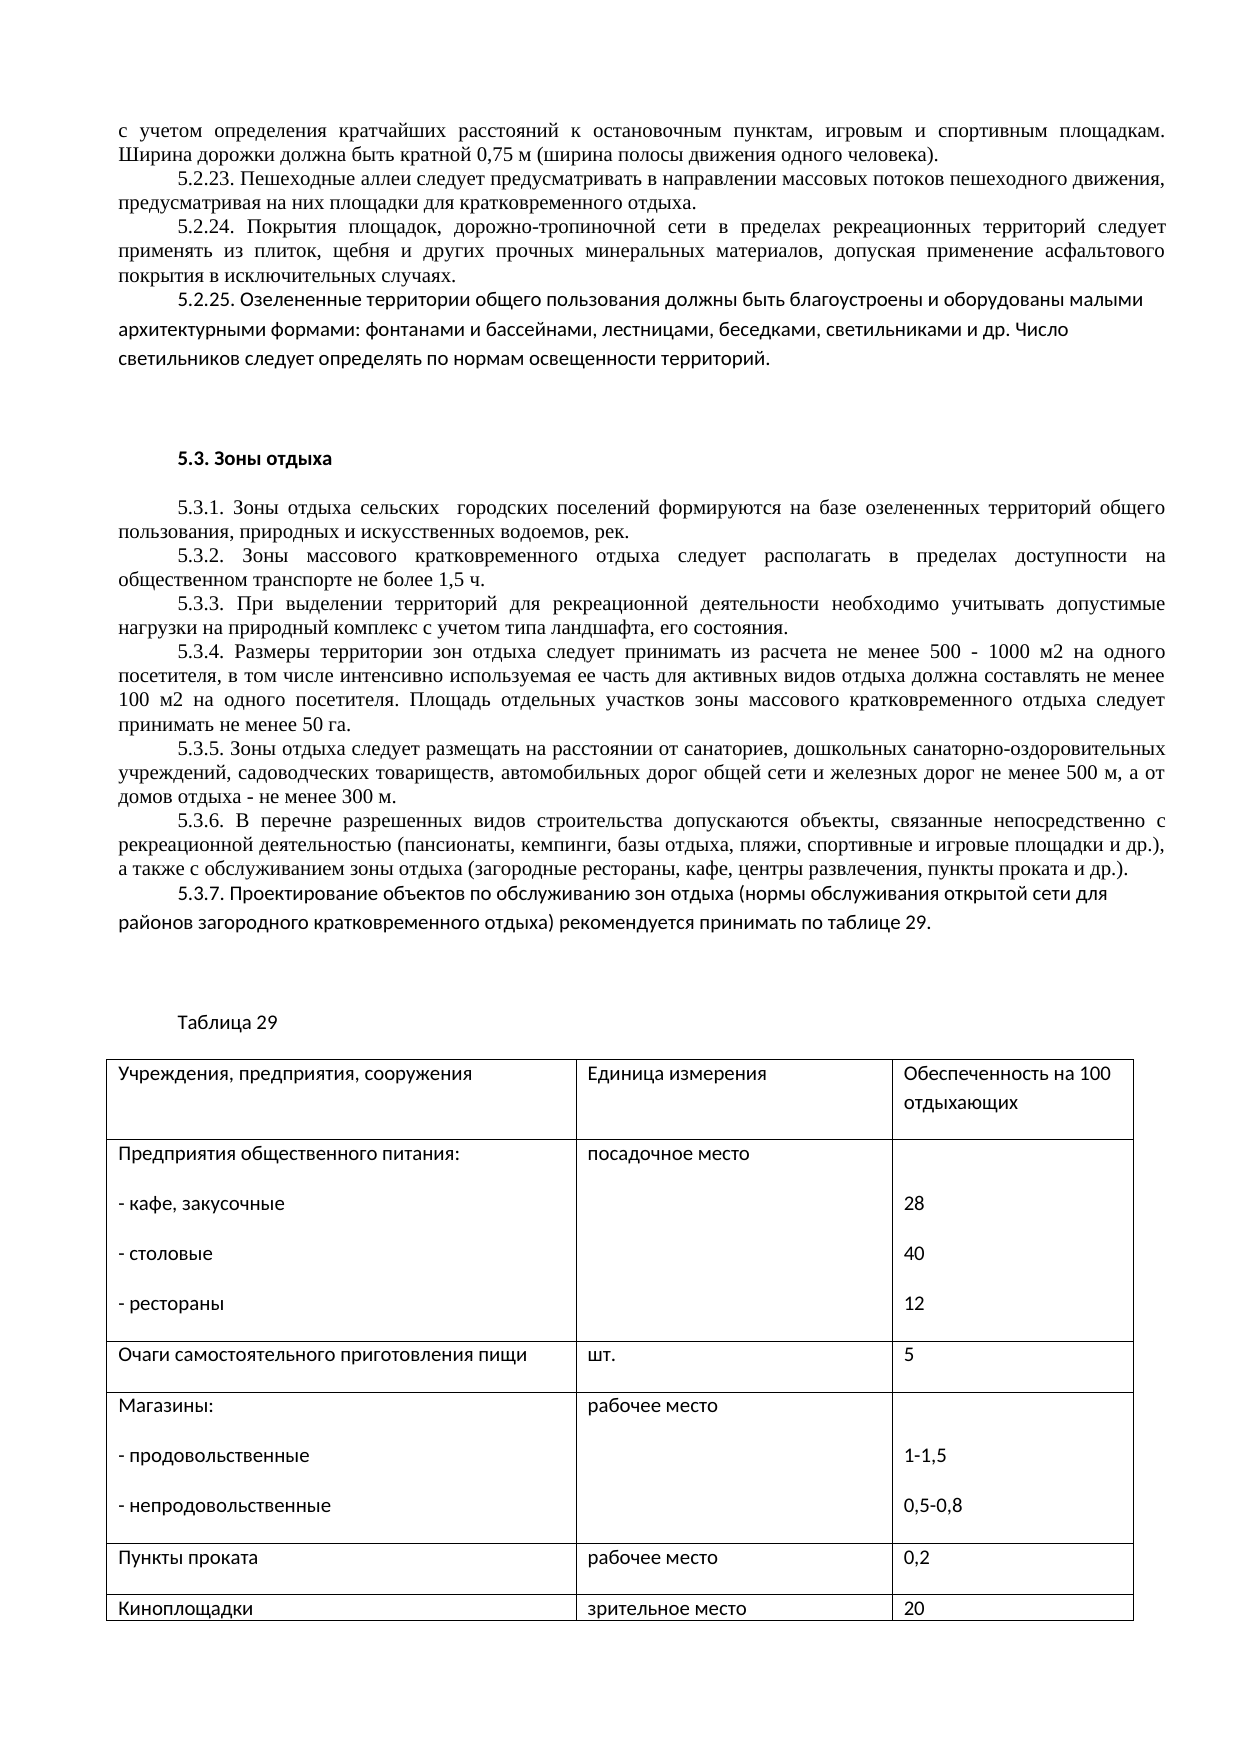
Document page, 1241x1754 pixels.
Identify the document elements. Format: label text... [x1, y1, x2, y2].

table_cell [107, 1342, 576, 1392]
text 5.3.4. Размеры территории зон отдыха следует принимать из расчета не менее 500 - 1000 м2 на одного посетителя, в том числе интенсивно используемая ее часть для активных видов отдыха должна составлять не менее 100 м2 на одного посетителя. Площадь отдельных участков зоны массового кратковременного отдыха следует принимать не менее 50 га. [118, 639, 1167, 736]
text 5.3.6. В перечне разрешенных видов строительства допускаются объекты, связанные непосредственно с рекреационной деятельностью (пансионаты, кемпинги, базы отдыха, пляжи, спортивные и игровые площадки и др.), а также с обслуживанием зоны отдыха (загородные рестораны, кафе, центры развлечения, пункты проката и др.). [118, 808, 1167, 880]
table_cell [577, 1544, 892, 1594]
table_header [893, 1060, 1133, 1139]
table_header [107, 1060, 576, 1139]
text 5.2.23. Пешеходные аллеи следует предусматривать в направлении массовых потоков пешеходного движения, предусматривая на них площадки для кратковременного отдыха. [118, 166, 1167, 214]
text 5.2.25. Озелененные территории общего пользования должны быть благоустроены и оборудованы малыми архитектурными формами: фонтанами и бассейнами, лестницами, беседками, светильниками и др. Число светильников следует определять по нормам освещенности территорий. [118, 287, 1167, 370]
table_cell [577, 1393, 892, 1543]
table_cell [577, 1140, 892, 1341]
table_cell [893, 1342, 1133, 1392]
text 5.3.2. Зоны массового кратковременного отдыха следует располагать в пределах доступности на общественном транспорте не более 1,5 ч. [118, 543, 1167, 591]
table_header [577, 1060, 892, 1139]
text 5.2.24. Покрытия площадок, дорожно-тропиночной сети в пределах рекреационных территорий следует применять из плиток, щебня и других прочных минеральных материалов, допуская применение асфальтового покрытия в исключительных случаях. [118, 214, 1167, 287]
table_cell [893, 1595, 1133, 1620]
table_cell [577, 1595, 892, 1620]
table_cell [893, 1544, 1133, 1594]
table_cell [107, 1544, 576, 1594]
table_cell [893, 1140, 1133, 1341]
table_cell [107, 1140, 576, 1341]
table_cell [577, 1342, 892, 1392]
text 5.3.5. Зоны отдыха следует размещать на расстоянии от санаториев, дошкольных санаторно-оздоровительных учреждений, садоводческих товариществ, автомобильных дорог общей сети и железных дорог не менее 500 м, а от домов отдыха - не менее 300 м. [118, 736, 1167, 808]
text 5.3.1. Зоны отдыха сельских городских поселений формируются на базе озелененных территорий общего пользования, природных и искусственных водоемов, рек. [118, 495, 1167, 543]
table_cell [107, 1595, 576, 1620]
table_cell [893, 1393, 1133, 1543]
text 5.3.7. Проектирование объектов по обслуживанию зон отдыха (нормы обслуживания открытой сети для районов загородного кратковременного отдыха) рекомендуется принимать по таблице 29. [118, 880, 1167, 934]
text 5.3.3. При выделении территорий для рекреационной деятельности необходимо учитывать допустимые нагрузки на природный комплекс с учетом типа ландшафта, его состояния. [118, 591, 1167, 639]
text Таблица 29 [118, 1009, 1167, 1034]
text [118, 118, 1167, 166]
text 5.3. Зоны отдыха [118, 445, 1167, 470]
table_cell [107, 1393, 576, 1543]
